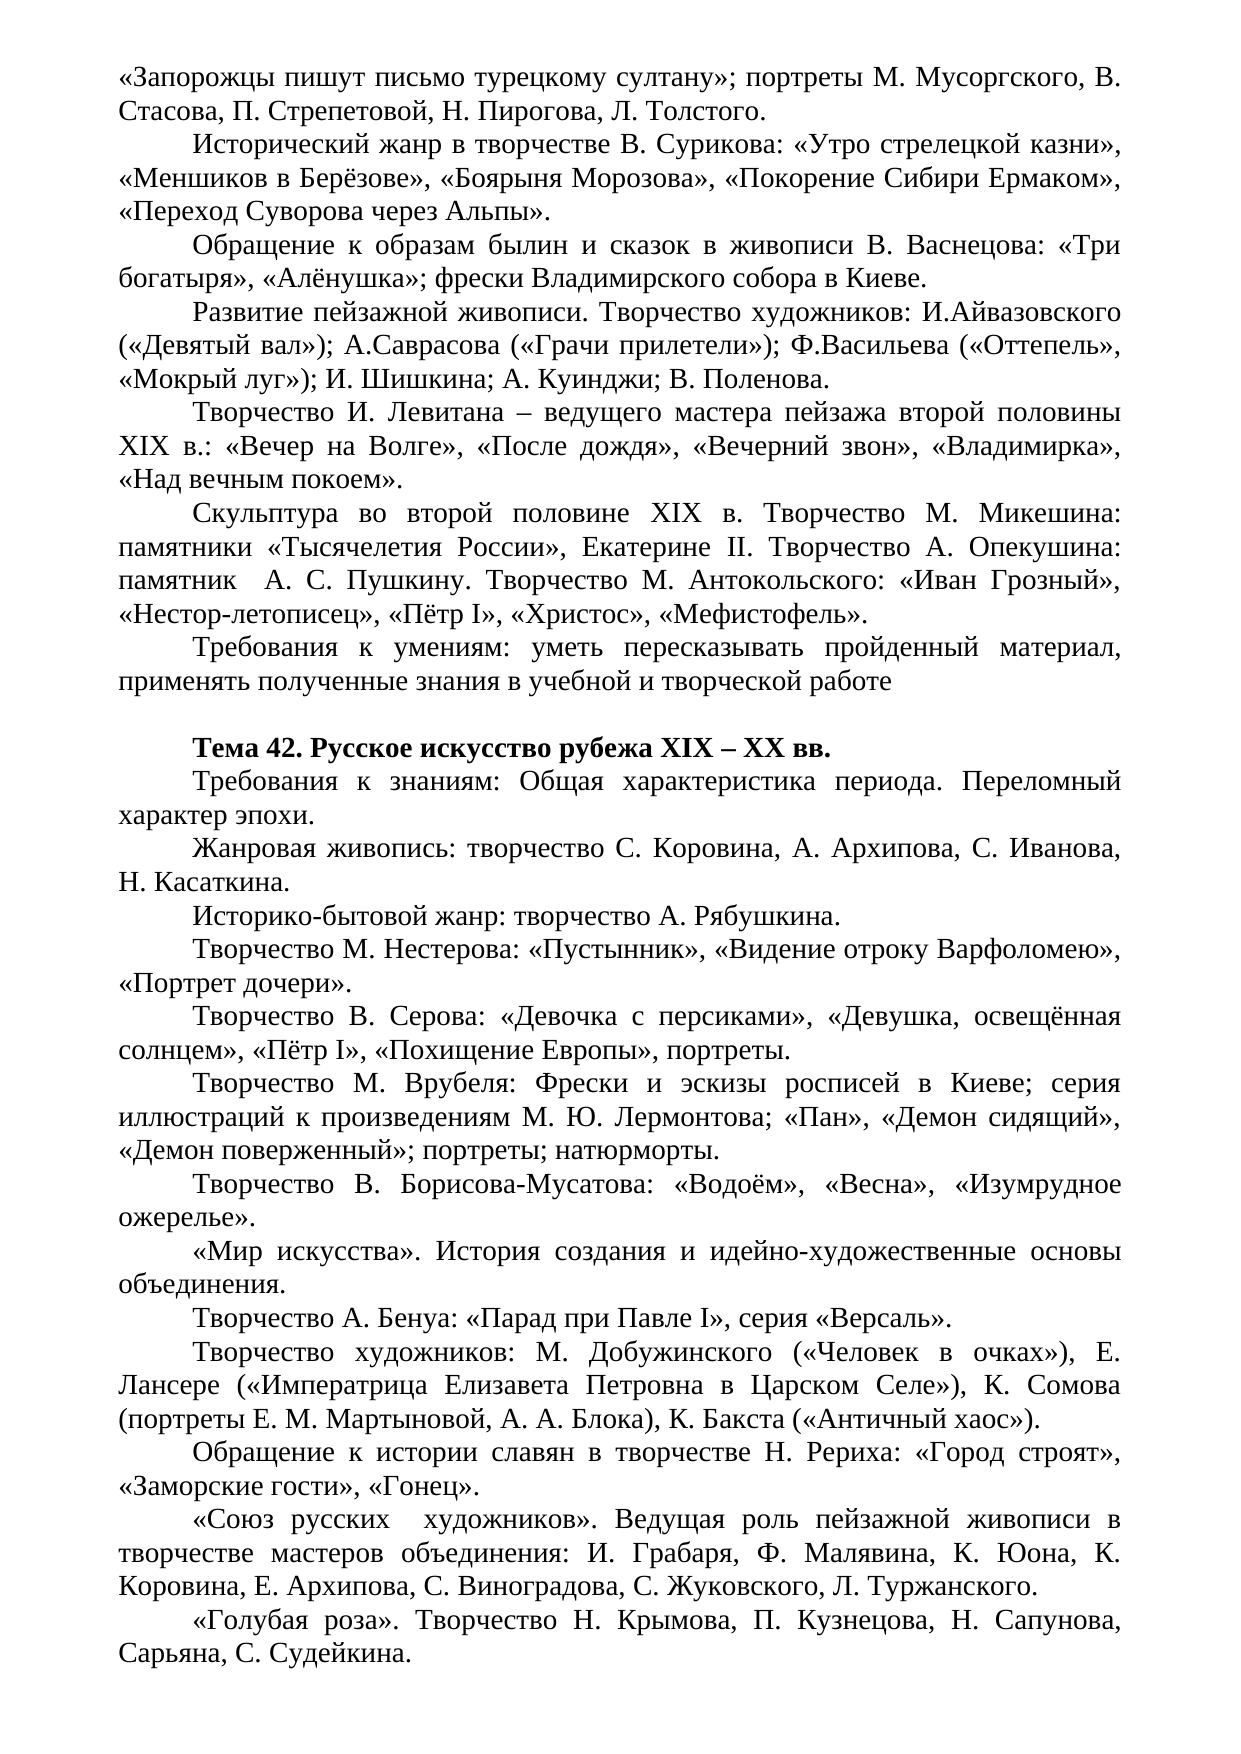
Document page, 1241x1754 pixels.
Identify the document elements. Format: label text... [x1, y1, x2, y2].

text Развитие пейзажной живописи. Творчество художников: И.Айвазовского («Девятый вал»); А.Саврасова («Грачи прилетели»); Ф.Васильева («Оттепель», «Мокрый луг»); И. Шишкина; А. Куинджи; В. Поленова. [118, 294, 1122, 394]
text Творчество И. Левитана – ведущего мастера пейзажа второй половины XIX в.: «Вечер на Волге», «После дождя», «Вечерний звон», «Владимирка», «Над вечным покоем». [118, 394, 1122, 495]
text «Союз русских художников». Ведущая роль пейзажной живописи в творчестве мастеров объединения: И. Грабаря, Ф. Малявина, К. Юона, К. Коровина, Е. Архипова, С. Виноградова, С. Жуковского, Л. Туржанского. [118, 1501, 1122, 1602]
text Творчество В. Серова: «Девочка с персиками», «Девушка, освещённая солнцем», «Пётр I», «Похищение Европы», портреты. [118, 998, 1122, 1065]
text Тема 42. Русское искусство рубежа XIX – XX вв. [118, 730, 1122, 763]
text Скульптура во второй половине XIX в. Творчество М. Микешина: памятники «Тысячелетия России», Екатерине II. Творчество А. Опекушина: памятник А. С. Пушкину. Творчество М. Антокольского: «Иван Грозный», «Нестор-летописец», «Пётр I», «Христос», «Мефистофель». [118, 495, 1122, 629]
text Обращение к истории славян в творчестве Н. Рериха: «Город строят», «Заморские гости», «Гонец». [118, 1434, 1122, 1501]
text Творчество В. Борисова-Мусатова: «Водоём», «Весна», «Изумрудное ожерелье». [118, 1166, 1122, 1233]
text Творчество М. Нестерова: «Пустынник», «Видение отроку Варфоломею», «Портрет дочери». [118, 931, 1122, 998]
text Историко-бытовой жанр: творчество А. Рябушкина. [118, 898, 1122, 931]
text Требования к умениям: уметь пересказывать пройденный материал, применять полученные знания в учебной и творческой работе [118, 629, 1122, 696]
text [118, 59, 1122, 126]
text Обращение к образам былин и сказок в живописи В. Васнецова: «Три богатыря», «Алёнушка»; фрески Владимирского собора в Киеве. [118, 227, 1122, 294]
text «Мир искусства». История создания и идейно-художественные основы объединения. [118, 1233, 1122, 1300]
text Требования к знаниям: Общая характеристика периода. Переломный характер эпохи. [118, 763, 1122, 831]
text Жанровая живопись: творчество С. Коровина, А. Архипова, С. Иванова, Н. Касаткина. [118, 831, 1122, 898]
text Творчество художников: М. Добужинского («Человек в очках»), Е. Лансере («Императрица Елизавета Петровна в Царском Селе»), К. Сомова (портреты Е. М. Мартыновой, А. А. Блока), К. Бакста («Античный хаос»). [118, 1334, 1122, 1434]
text Творчество М. Врубеля: Фрески и эскизы росписей в Киеве; серия иллюстраций к произведениям М. Ю. Лермонтова; «Пан», «Демон сидящий», «Демон поверженный»; портреты; натюрморты. [118, 1065, 1122, 1166]
text «Голубая роза». Творчество Н. Крымова, П. Кузнецова, Н. Сапунова, Сарьяна, С. Судейкина. [118, 1602, 1122, 1669]
text Творчество А. Бенуа: «Парад при Павле I», серия «Версаль». [118, 1300, 1122, 1334]
text Исторический жанр в творчестве В. Сурикова: «Утро стрелецкой казни», «Меншиков в Берёзове», «Боярыня Морозова», «Покорение Сибири Ермаком», «Переход Суворова через Альпы». [118, 126, 1122, 227]
